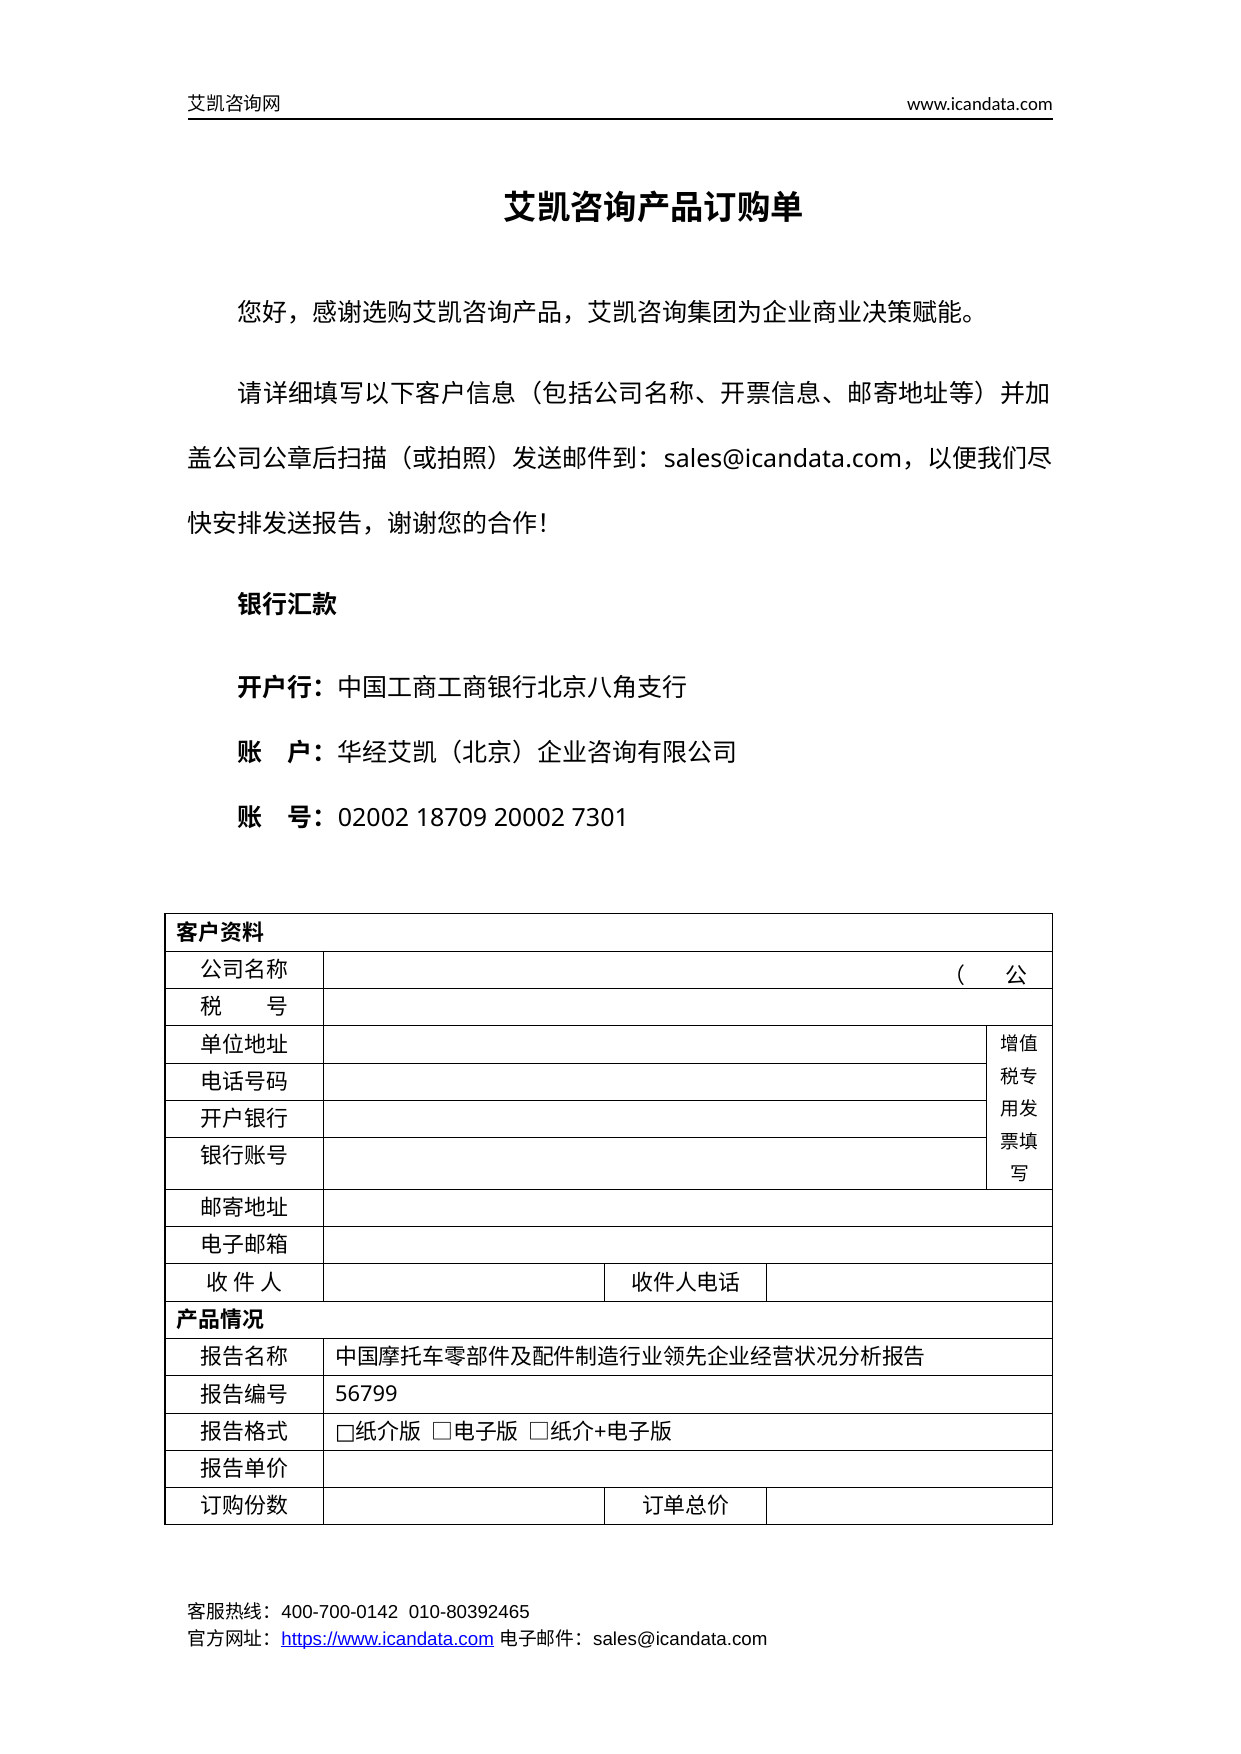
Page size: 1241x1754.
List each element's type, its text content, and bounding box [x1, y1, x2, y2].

text 您好，感谢选购艾凯咨询产品，艾凯咨询集团为企业商业决策赋能。 [187, 278, 1053, 343]
table_cell [324, 1138, 986, 1189]
table_cell [767, 1488, 1052, 1524]
table_cell [324, 952, 1052, 988]
table_cell 报告名称 [166, 1339, 323, 1375]
table_cell 税 号 [166, 989, 323, 1025]
table_cell [324, 1101, 986, 1137]
table_cell [324, 1026, 986, 1062]
table_cell 电话号码 [166, 1064, 323, 1100]
table_cell [324, 1227, 1052, 1263]
table_cell 邮寄地址 [166, 1190, 323, 1226]
text 账 号：02002 18709 20002 7301 [187, 783, 1053, 848]
table_cell [324, 1451, 1052, 1487]
table_cell [324, 989, 1052, 1025]
table_cell 中国摩托车零部件及配件制造行业领先企业经营状况分析报告 [324, 1339, 1052, 1375]
table_cell 电子邮箱 [166, 1227, 323, 1263]
table_cell 收 件 人 [166, 1264, 323, 1301]
table_cell 订购份数 [166, 1488, 323, 1524]
table_cell 报告格式 [166, 1414, 323, 1450]
table_cell 银行账号 [166, 1138, 323, 1189]
text 开户行：中国工商工商银行北京八角支行 [187, 653, 1053, 718]
table_header 客户资料 [166, 914, 1052, 951]
table_cell 报告单价 [166, 1451, 323, 1487]
table_cell 公司名称 [166, 952, 323, 988]
text 请详细填写以下客户信息（包括公司名称、开票信息、邮寄地址等）并加盖公司公章后扫描（或拍照）发送邮件到：sales@icandata.com，以便我们尽快安排发送报告，谢谢您的合作！ [187, 359, 1053, 554]
table_cell 单位地址 [166, 1026, 323, 1062]
table_cell □纸介版 □电子版 □纸介+电子版 [324, 1414, 1052, 1450]
table_cell [324, 1190, 1052, 1226]
table_cell 报告编号 [166, 1376, 323, 1412]
table_cell 收件人电话 [605, 1264, 766, 1301]
text 艾凯咨询产品订购单 [187, 172, 1053, 237]
table_cell 产品情况 [166, 1302, 1052, 1338]
table_cell 订单总价 [605, 1488, 766, 1524]
table_cell 增值税专用发票填写 [987, 1026, 1052, 1189]
text 账 户：华经艾凯（北京）企业咨询有限公司 [187, 718, 1053, 783]
table_cell [324, 1488, 604, 1524]
table_cell 56799 [324, 1376, 1052, 1412]
table_cell 开户银行 [166, 1101, 323, 1137]
text 银行汇款 [187, 570, 1053, 635]
table_cell [324, 1064, 986, 1100]
table_cell [324, 1264, 604, 1301]
table_cell [767, 1264, 1052, 1301]
